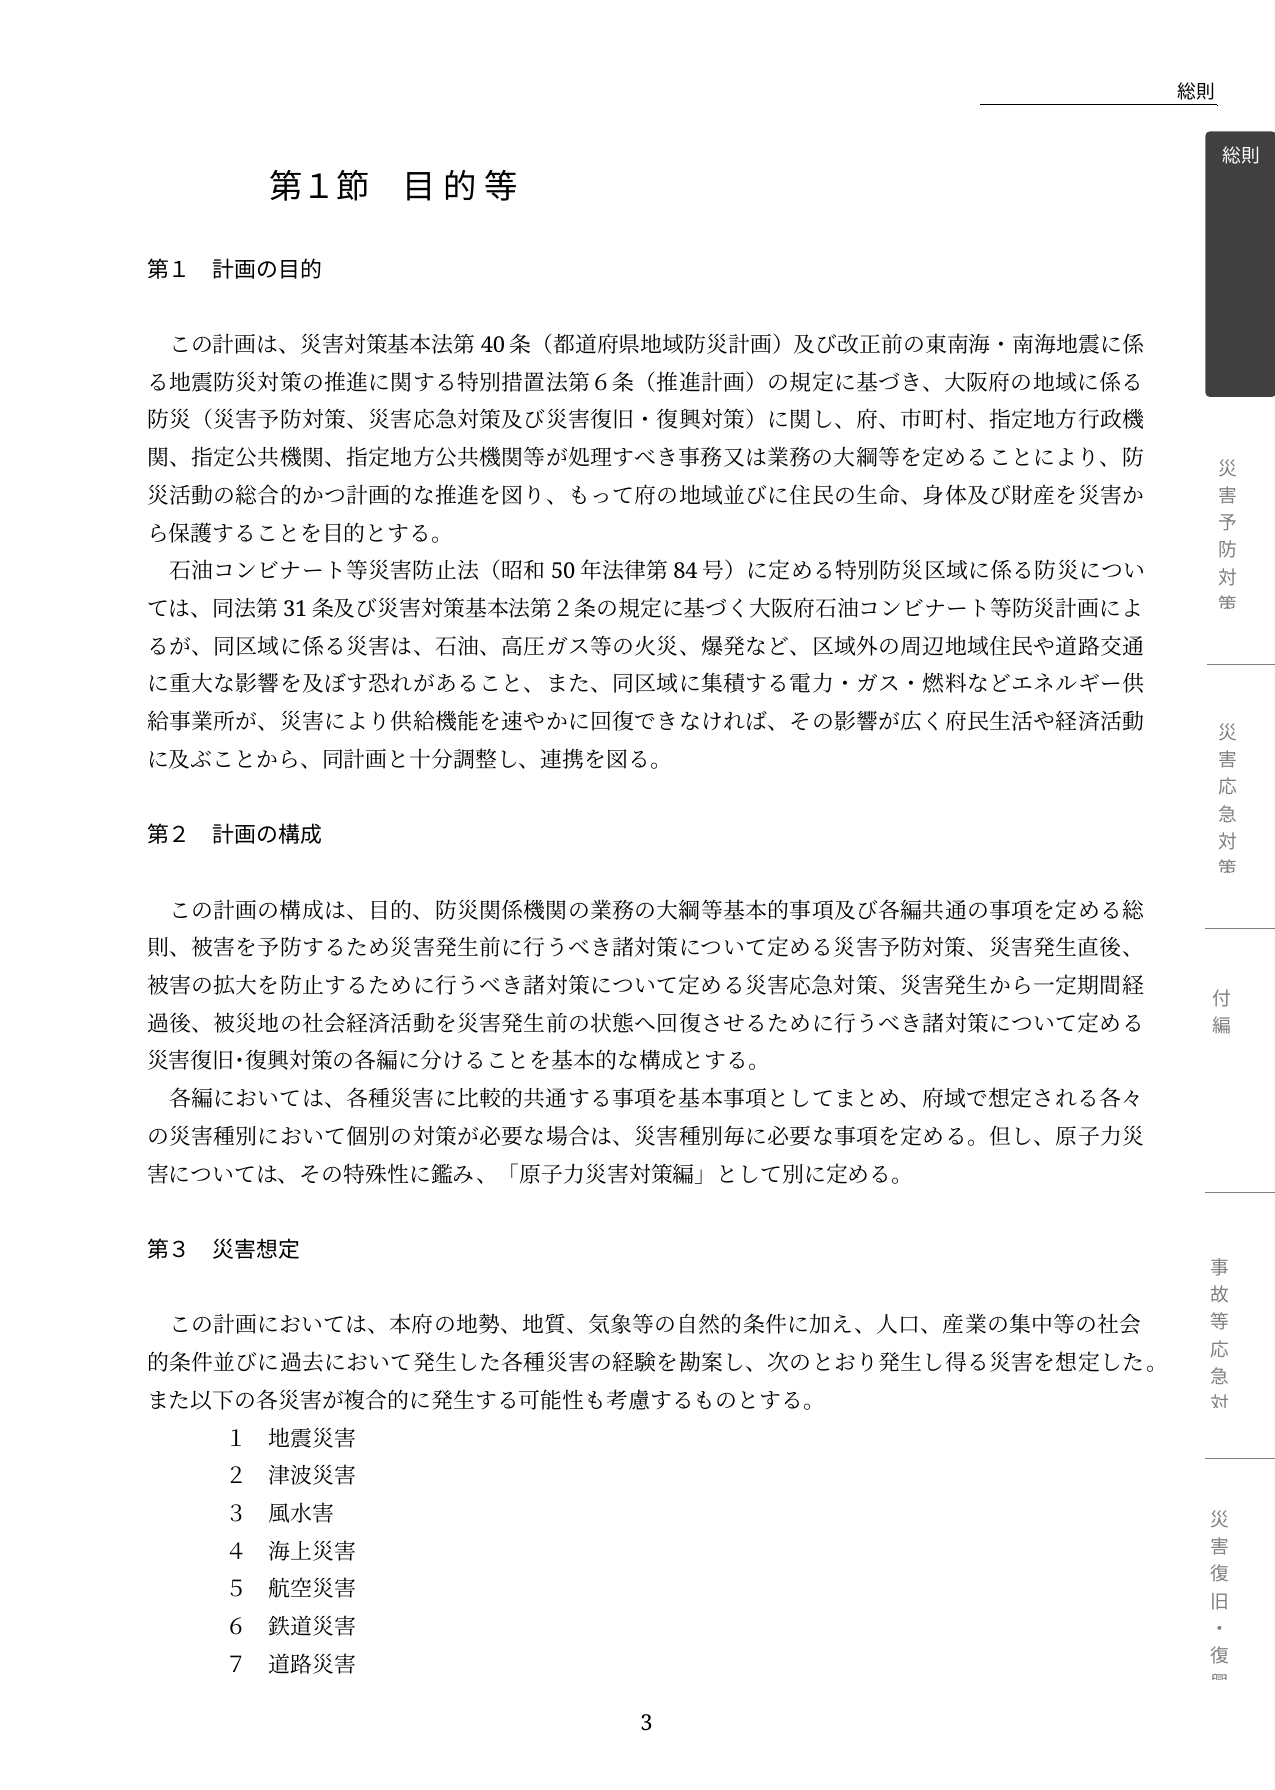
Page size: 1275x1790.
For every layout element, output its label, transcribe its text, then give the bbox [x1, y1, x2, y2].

text この計画においては、本府の地勢、地質、気象等の自然的条件に加え、人口、産業の集中等の社会的条件並びに過去において発生した各種災害の経験を勘案し、次のとおり発生し得る災害を想定した。また以下の各災害が複合的に発生する可能性も考慮するものとする。 [147, 1301, 1146, 1414]
text 第１節 目 的 等 [136, 160, 1146, 208]
text この計画の構成は、目的、防災関係機関の業務の大綱等基本的事項及び各編共通の事項を定める総則、被害を予防するため災害発生前に行うべき諸対策について定める災害予防対策、災害発生直後、被害の拡大を防止するために行うべき諸対策について定める災害応急対策、災害発生から一定期間経過後、被災地の社会経済活動を災害発生前の状態へ回復させるために行うべき諸対策について定める災害復旧･復興対策の各編に分けることを基本的な構成とする。 [147, 887, 1146, 1075]
text １ 地震災害 [35, 1414, 1257, 1452]
text 第２ 計画の構成 [35, 811, 1146, 849]
text 第１ 計画の目的 [35, 246, 1146, 283]
text ７ 道路災害 [35, 1641, 1257, 1678]
text ３ 風水害 [35, 1490, 1257, 1528]
text この計画は、災害対策基本法第40条（都道府県地域防災計画）及び改正前の東南海・南海地震に係る地震防災対策の推進に関する特別措置法第６条（推進計画）の規定に基づき、大阪府の地域に係る防災（災害予防対策、災害応急対策及び災害復旧・復興対策）に関し、府、市町村、指定地方行政機関、指定公共機関、指定地方公共機関等が処理すべき事務又は業務の大綱等を定めることにより、防災活動の総合的かつ計画的な推進を図り、もって府の地域並びに住民の生命、身体及び財産を災害から保護することを目的とする。 [147, 321, 1146, 547]
text 第３ 災害想定 [35, 1226, 1146, 1264]
text ５ 航空災害 [35, 1565, 1257, 1603]
text 石油コンビナート等災害防止法（昭和50年法律第84号）に定める特別防災区域に係る防災については、同法第31条及び災害対策基本法第２条の規定に基づく大阪府石油コンビナート等防災計画によるが、同区域に係る災害は、石油、高圧ガス等の火災、爆発など、区域外の周辺地域住民や道路交通に重大な影響を及ぼす恐れがあること、また、同区域に集積する電力・ガス・燃料などエネルギー供給事業所が、災害により供給機能を速やかに回復できなければ、その影響が広く府民生活や経済活動に及ぶことから、同計画と十分調整し、連携を図る。 [147, 547, 1146, 773]
text 各編においては、各種災害に比較的共通する事項を基本事項としてまとめ、府域で想定される各々の災害種別において個別の対策が必要な場合は、災害種別毎に必要な事項を定める。但し、原子力災害については、その特殊性に鑑み、「原子力災害対策編」として別に定める。 [147, 1075, 1146, 1188]
text ６ 鉄道災害 [35, 1603, 1257, 1641]
text ２ 津波災害 [35, 1452, 1257, 1490]
text ４ 海上災害 [35, 1528, 1257, 1565]
